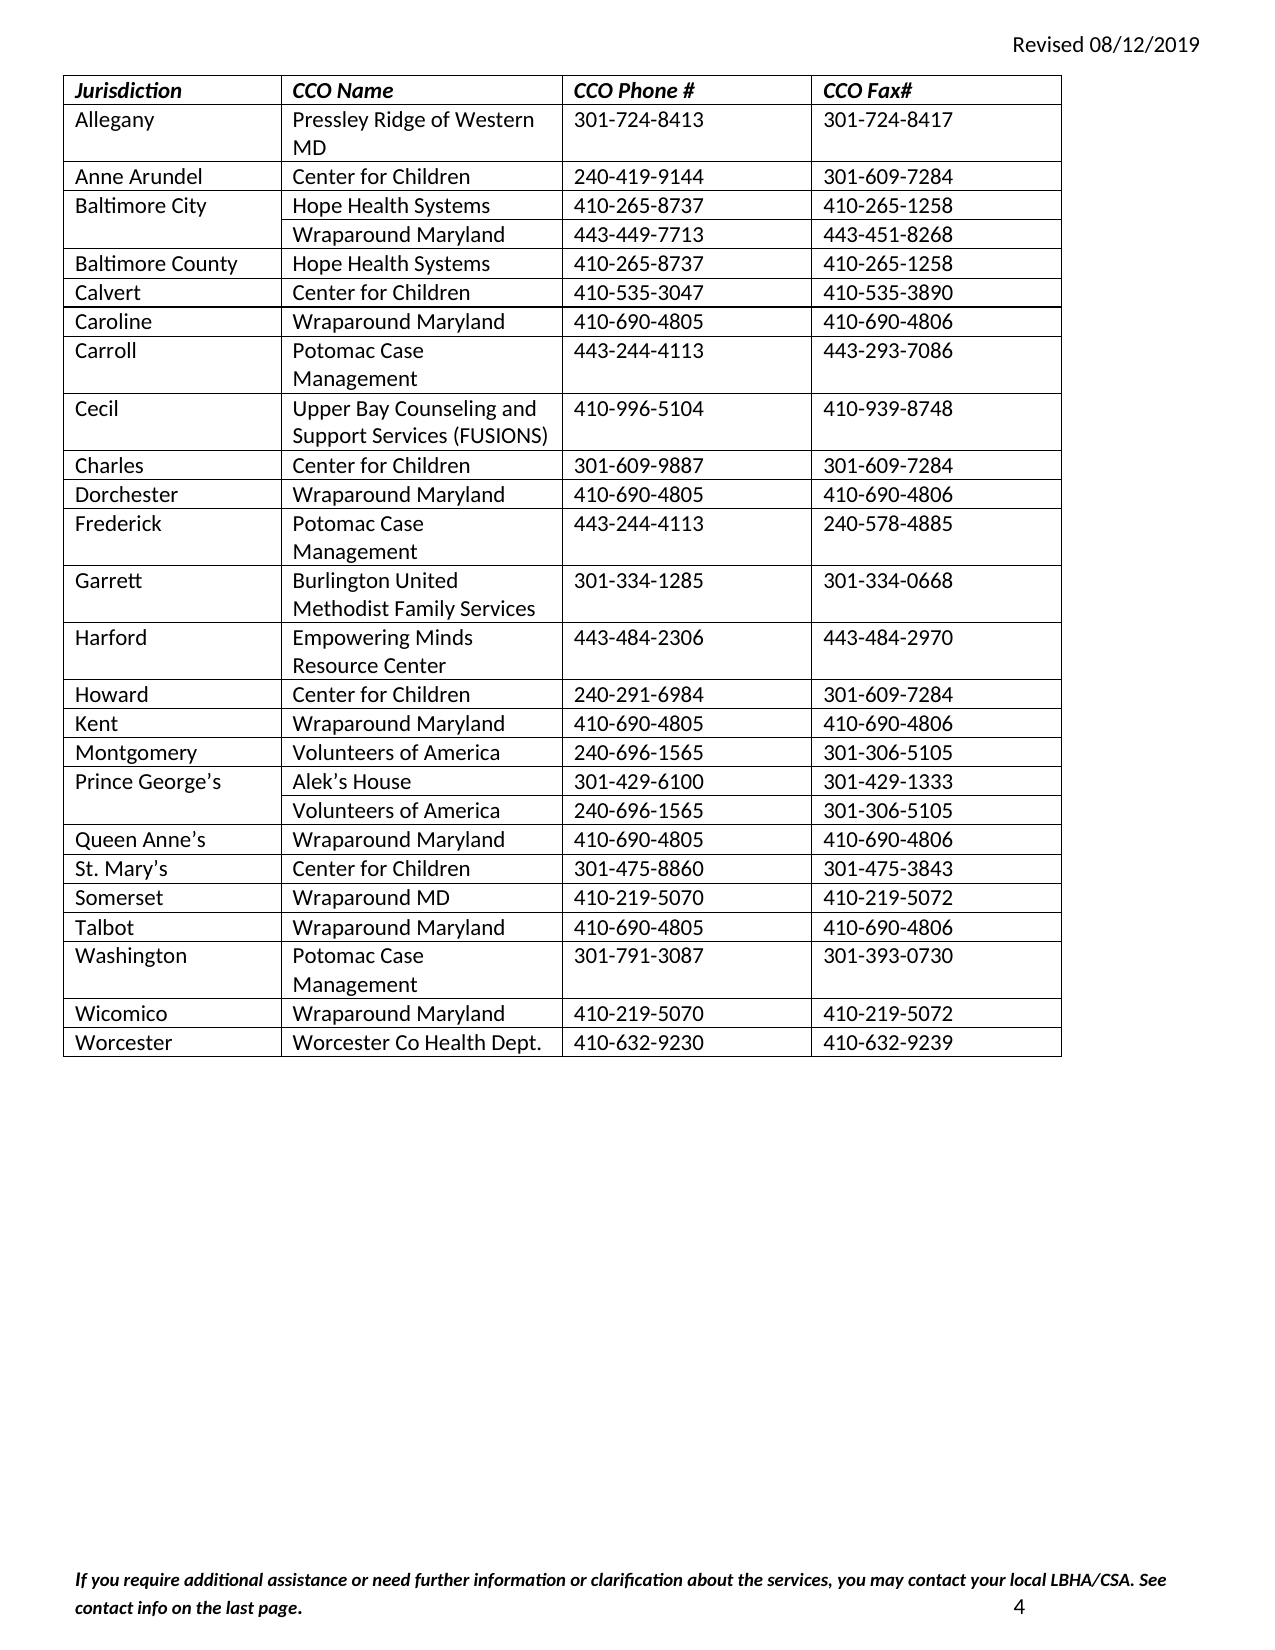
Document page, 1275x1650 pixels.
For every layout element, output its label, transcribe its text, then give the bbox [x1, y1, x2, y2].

table_cell Baltimore City [64, 191, 281, 248]
table_cell Potomac Case Management [282, 942, 562, 998]
table_cell Hope Health Systems [282, 191, 562, 219]
table_cell Potomac Case Management [282, 509, 562, 565]
table_cell 410-690-4805 [563, 480, 811, 508]
table_cell 301-724-8417 [812, 105, 1061, 161]
table_cell 410-535-3047 [563, 279, 811, 306]
table_cell Talbot [64, 913, 281, 941]
table_cell Queen Anne’s [64, 825, 281, 853]
table_cell Charles [64, 451, 281, 479]
table_cell Wicomico [64, 999, 281, 1027]
table_cell 443-484-2970 [812, 623, 1061, 679]
table_cell 240-696-1565 [563, 738, 811, 766]
table_cell 301-609-7284 [812, 680, 1061, 708]
table_cell 410-939-8748 [812, 394, 1061, 450]
table_cell 410-535-3890 [812, 279, 1061, 306]
table_cell Baltimore County [64, 249, 281, 277]
table_cell 410-219-5072 [812, 884, 1061, 912]
table_cell 410-219-5070 [563, 884, 811, 912]
table_cell 240-291-6984 [563, 680, 811, 708]
table_cell Frederick [64, 509, 281, 565]
table_cell Carroll [64, 337, 281, 393]
table_cell 410-265-8737 [563, 191, 811, 219]
table_cell Wraparound Maryland [282, 709, 562, 737]
table_cell 301-791-3087 [563, 942, 811, 998]
table_cell 240-419-9144 [563, 162, 811, 190]
table_cell 301-475-3843 [812, 855, 1061, 882]
table_cell 410-632-9230 [563, 1028, 811, 1056]
table_cell 443-293-7086 [812, 337, 1061, 393]
table_header CCO Fax# [812, 76, 1061, 104]
table_cell Center for Children [282, 162, 562, 190]
table_cell 443-244-4113 [563, 337, 811, 393]
table_cell Hope Health Systems [282, 249, 562, 277]
table_cell Wraparound Maryland [282, 999, 562, 1027]
table_cell Center for Children [282, 279, 562, 306]
table_cell Calvert [64, 279, 281, 306]
table_cell Upper Bay Counseling and Support Services (FUSIONS) [282, 394, 562, 450]
table_cell 410-265-1258 [812, 249, 1061, 277]
table_cell Wraparound Maryland [282, 480, 562, 508]
table_cell Caroline [64, 308, 281, 336]
table_cell 410-690-4805 [563, 825, 811, 853]
table_cell 301-306-5105 [812, 796, 1061, 824]
table_cell 410-219-5072 [812, 999, 1061, 1027]
table_header Jurisdiction [64, 76, 281, 104]
table_cell 301-393-0730 [812, 942, 1061, 998]
table_cell Allegany [64, 105, 281, 161]
table_cell Potomac Case Management [282, 337, 562, 393]
table_header CCO Name [282, 76, 562, 104]
table_cell 240-696-1565 [563, 796, 811, 824]
table_cell 301-609-7284 [812, 451, 1061, 479]
table_cell Wraparound Maryland [282, 220, 562, 248]
table_cell 301-429-6100 [563, 767, 811, 795]
table_cell 410-219-5070 [563, 999, 811, 1027]
table_cell St. Mary’s [64, 855, 281, 882]
table_cell 410-996-5104 [563, 394, 811, 450]
table_cell 443-449-7713 [563, 220, 811, 248]
table_cell Washington [64, 942, 281, 998]
table_cell 301-334-1285 [563, 566, 811, 622]
table_cell 301-475-8860 [563, 855, 811, 882]
table_cell Wraparound Maryland [282, 913, 562, 941]
table_cell Empowering Minds Resource Center [282, 623, 562, 679]
table_cell Wraparound MD [282, 884, 562, 912]
table_cell Montgomery [64, 738, 281, 766]
table_cell 443-484-2306 [563, 623, 811, 679]
table_cell 301-609-9887 [563, 451, 811, 479]
table_cell Center for Children [282, 855, 562, 882]
table_cell Wraparound Maryland [282, 825, 562, 853]
table_cell Worcester Co Health Dept. [282, 1028, 562, 1056]
table_cell 443-244-4113 [563, 509, 811, 565]
table_cell 410-690-4806 [812, 913, 1061, 941]
table_cell 410-632-9239 [812, 1028, 1061, 1056]
table_cell Burlington United Methodist Family Services [282, 566, 562, 622]
table_cell 410-690-4806 [812, 308, 1061, 336]
table_cell 410-265-1258 [812, 191, 1061, 219]
table_cell 410-265-8737 [563, 249, 811, 277]
table_cell Prince George’s [64, 767, 281, 824]
table_cell 301-306-5105 [812, 738, 1061, 766]
table_cell 410-690-4805 [563, 913, 811, 941]
table_cell 410-690-4806 [812, 480, 1061, 508]
table_cell Volunteers of America [282, 796, 562, 824]
table_cell Dorchester [64, 480, 281, 508]
table_cell 410-690-4805 [563, 709, 811, 737]
table_cell Alek’s House [282, 767, 562, 795]
table_cell Cecil [64, 394, 281, 450]
table_cell Garrett [64, 566, 281, 622]
table_cell 301-429-1333 [812, 767, 1061, 795]
table_cell 301-609-7284 [812, 162, 1061, 190]
table_cell Center for Children [282, 680, 562, 708]
table_cell Volunteers of America [282, 738, 562, 766]
table_cell Worcester [64, 1028, 281, 1056]
table_cell Pressley Ridge of Western MD [282, 105, 562, 161]
table_cell 301-334-0668 [812, 566, 1061, 622]
table_cell 410-690-4806 [812, 709, 1061, 737]
table_cell Center for Children [282, 451, 562, 479]
table_cell Kent [64, 709, 281, 737]
table_cell 410-690-4806 [812, 825, 1061, 853]
table_cell 410-690-4805 [563, 308, 811, 336]
table_cell Somerset [64, 884, 281, 912]
table_cell Anne Arundel [64, 162, 281, 190]
table_cell 240-578-4885 [812, 509, 1061, 565]
table_cell 443-451-8268 [812, 220, 1061, 248]
table_header CCO Phone # [563, 76, 811, 104]
table_cell Howard [64, 680, 281, 708]
table_cell Harford [64, 623, 281, 679]
table_cell 301-724-8413 [563, 105, 811, 161]
table_cell Wraparound Maryland [282, 308, 562, 336]
